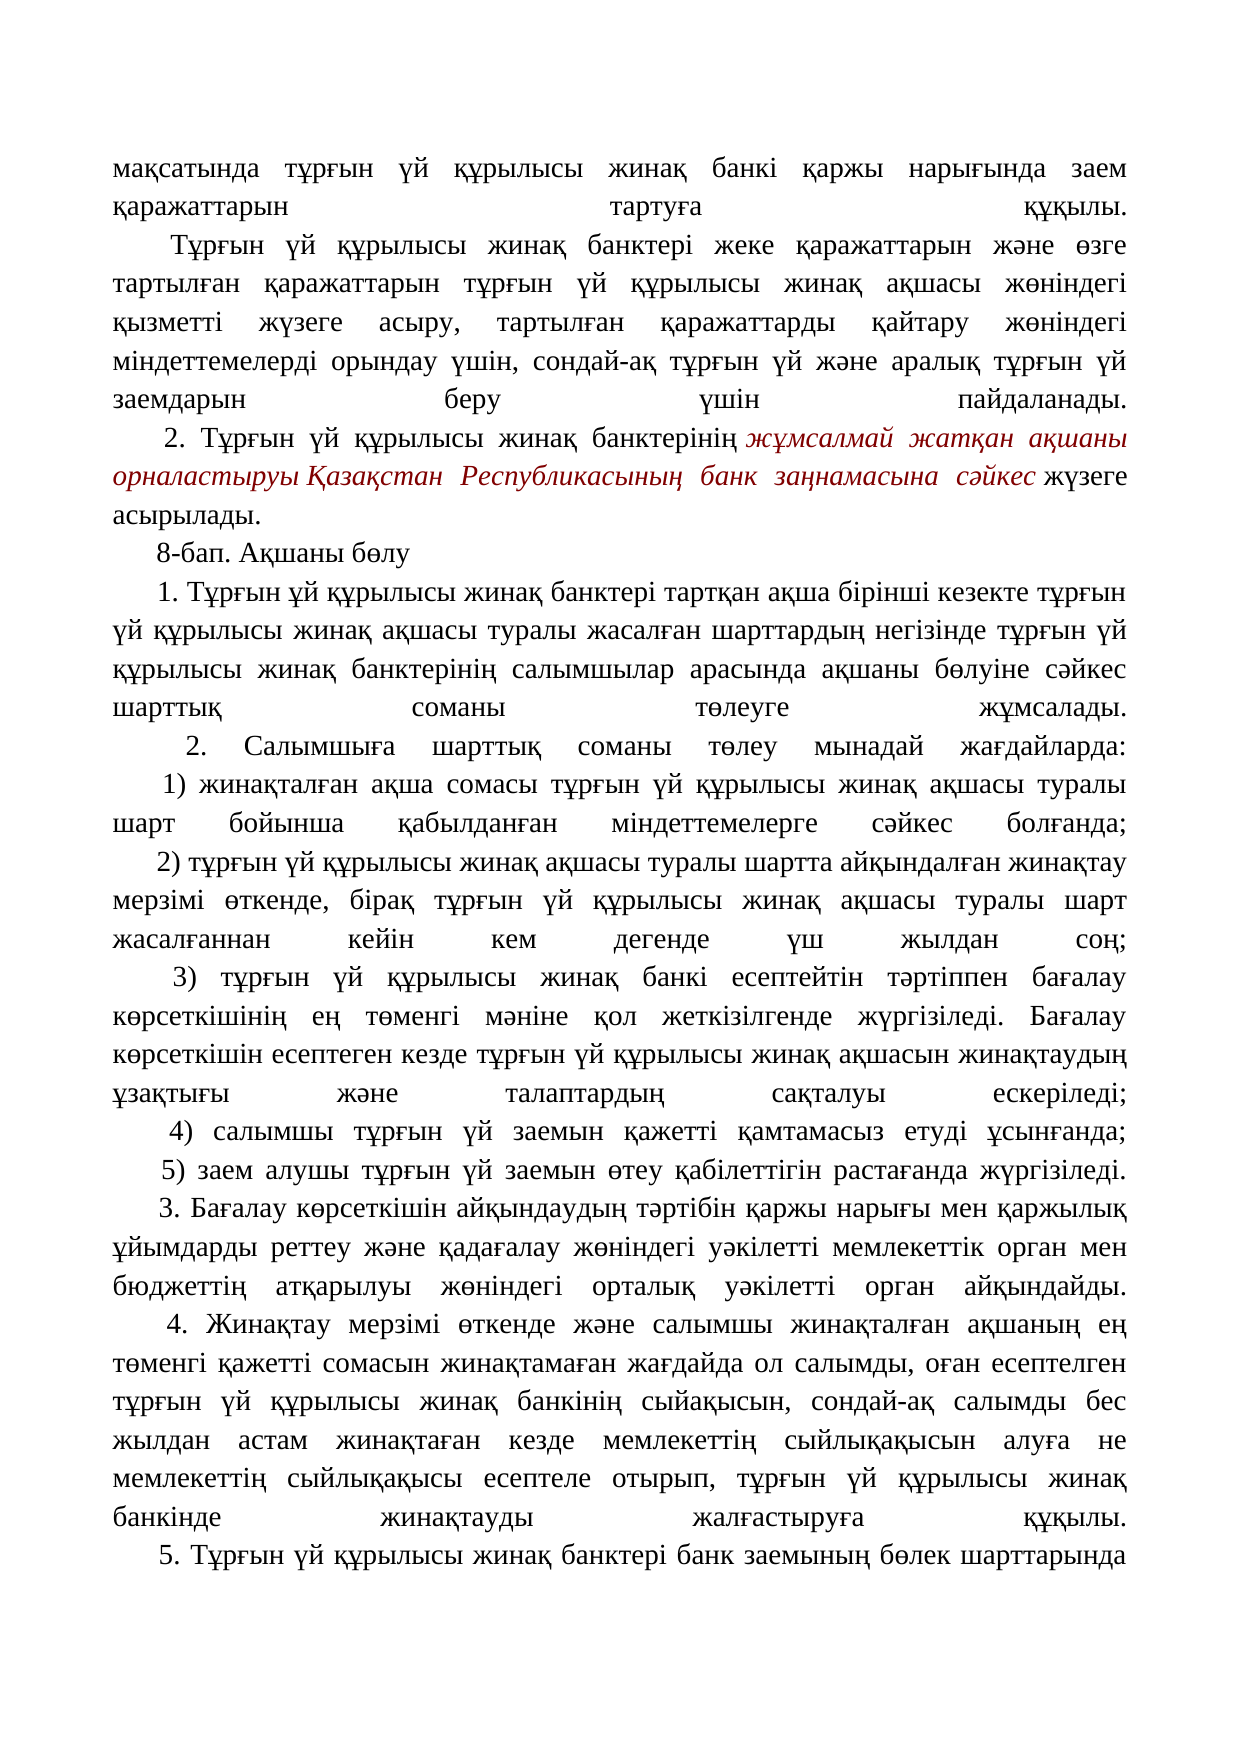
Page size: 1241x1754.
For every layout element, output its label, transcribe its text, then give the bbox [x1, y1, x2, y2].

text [112, 150, 1128, 530]
text 8-бап. Ақшаны бөлу [112, 535, 1128, 569]
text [112, 574, 1128, 1571]
